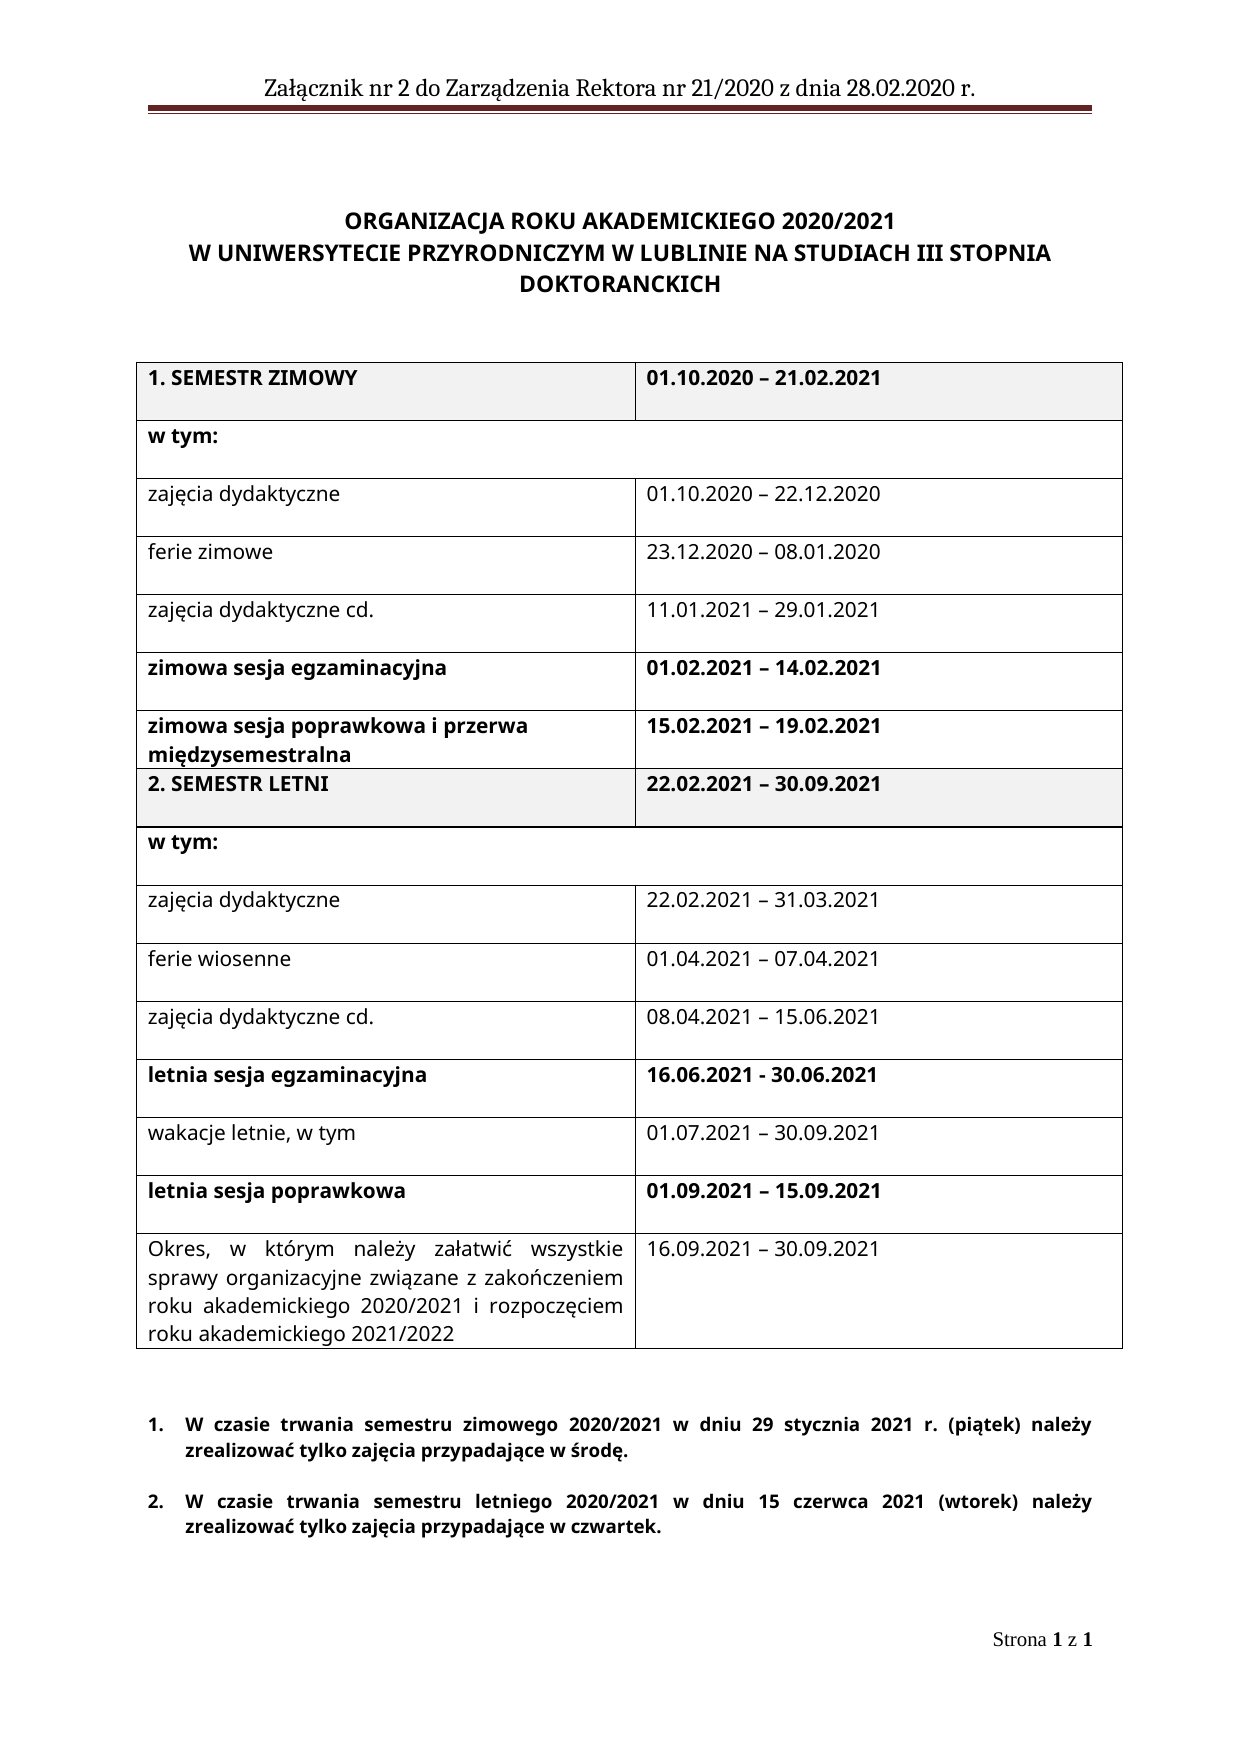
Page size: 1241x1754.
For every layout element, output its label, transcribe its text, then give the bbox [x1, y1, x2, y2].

table_cell 22.02.2021 – 30.09.2021 [636, 769, 1122, 826]
table_cell zajęcia dydaktyczne cd. [137, 1002, 635, 1059]
table_cell 16.09.2021 – 30.09.2021 [636, 1234, 1122, 1348]
table_cell zimowa sesja poprawkowa i przerwa międzysemestralna [137, 711, 635, 768]
table_cell zajęcia dydaktyczne cd. [137, 595, 635, 652]
table_cell zajęcia dydaktyczne [137, 886, 635, 943]
table_cell 01.09.2021 – 15.09.2021 [636, 1176, 1122, 1233]
table_cell 15.02.2021 – 19.02.2021 [636, 711, 1122, 768]
table_cell letnia sesja egzaminacyjna [137, 1060, 635, 1117]
text DOKTORANCKICH [148, 268, 1092, 299]
table_cell zajęcia dydaktyczne [137, 479, 635, 536]
table_cell 16.06.2021 - 30.06.2021 [636, 1060, 1122, 1117]
table_cell w tym: [137, 421, 1122, 478]
table_cell wakacje letnie, w tym [137, 1118, 635, 1175]
table_cell 08.04.2021 – 15.06.2021 [636, 1002, 1122, 1059]
table_cell 2. SEMESTR LETNI [137, 769, 635, 826]
table_cell 22.02.2021 – 31.03.2021 [636, 886, 1122, 943]
table_cell letnia sesja poprawkowa [137, 1176, 635, 1233]
table_cell 01.10.2020 – 22.12.2020 [636, 479, 1122, 536]
table_cell ferie zimowe [137, 537, 635, 594]
table_header 01.10.2020 – 21.02.2021 [636, 363, 1122, 420]
table_cell Okres, w którym należy załatwić wszystkie sprawy organizacyjne związane z zakończeniem roku akademickiego 2020/2021 i rozpoczęciem roku akademickiego 2021/2022 [137, 1234, 635, 1348]
table_cell 01.04.2021 – 07.04.2021 [636, 944, 1122, 1001]
table_cell 11.01.2021 – 29.01.2021 [636, 595, 1122, 652]
list W czasie trwania semestru zimowego 2020/2021 w dniu 29 stycznia 2021 r. (piątek) należy zrealizować tylko zajęcia przypadające w środę. [148, 1412, 1092, 1463]
table_cell zimowa sesja egzaminacyjna [137, 653, 635, 710]
table_cell ferie wiosenne [137, 944, 635, 1001]
text W UNIWERSYTECIE PRZYRODNICZYM W LUBLINIE NA STUDIACH III STOPNIA [148, 237, 1092, 268]
table_cell 01.02.2021 – 14.02.2021 [636, 653, 1122, 710]
table_cell 23.12.2020 – 08.01.2020 [636, 537, 1122, 594]
text ORGANIZACJA ROKU AKADEMICKIEGO 2020/2021 [148, 205, 1092, 237]
list W czasie trwania semestru letniego 2020/2021 w dniu 15 czerwca 2021 (wtorek) należy zrealizować tylko zajęcia przypadające w czwartek. [148, 1488, 1092, 1539]
table_header 1. SEMESTR ZIMOWY [137, 363, 635, 420]
table_cell w tym: [137, 828, 1122, 884]
table_cell 01.07.2021 – 30.09.2021 [636, 1118, 1122, 1175]
